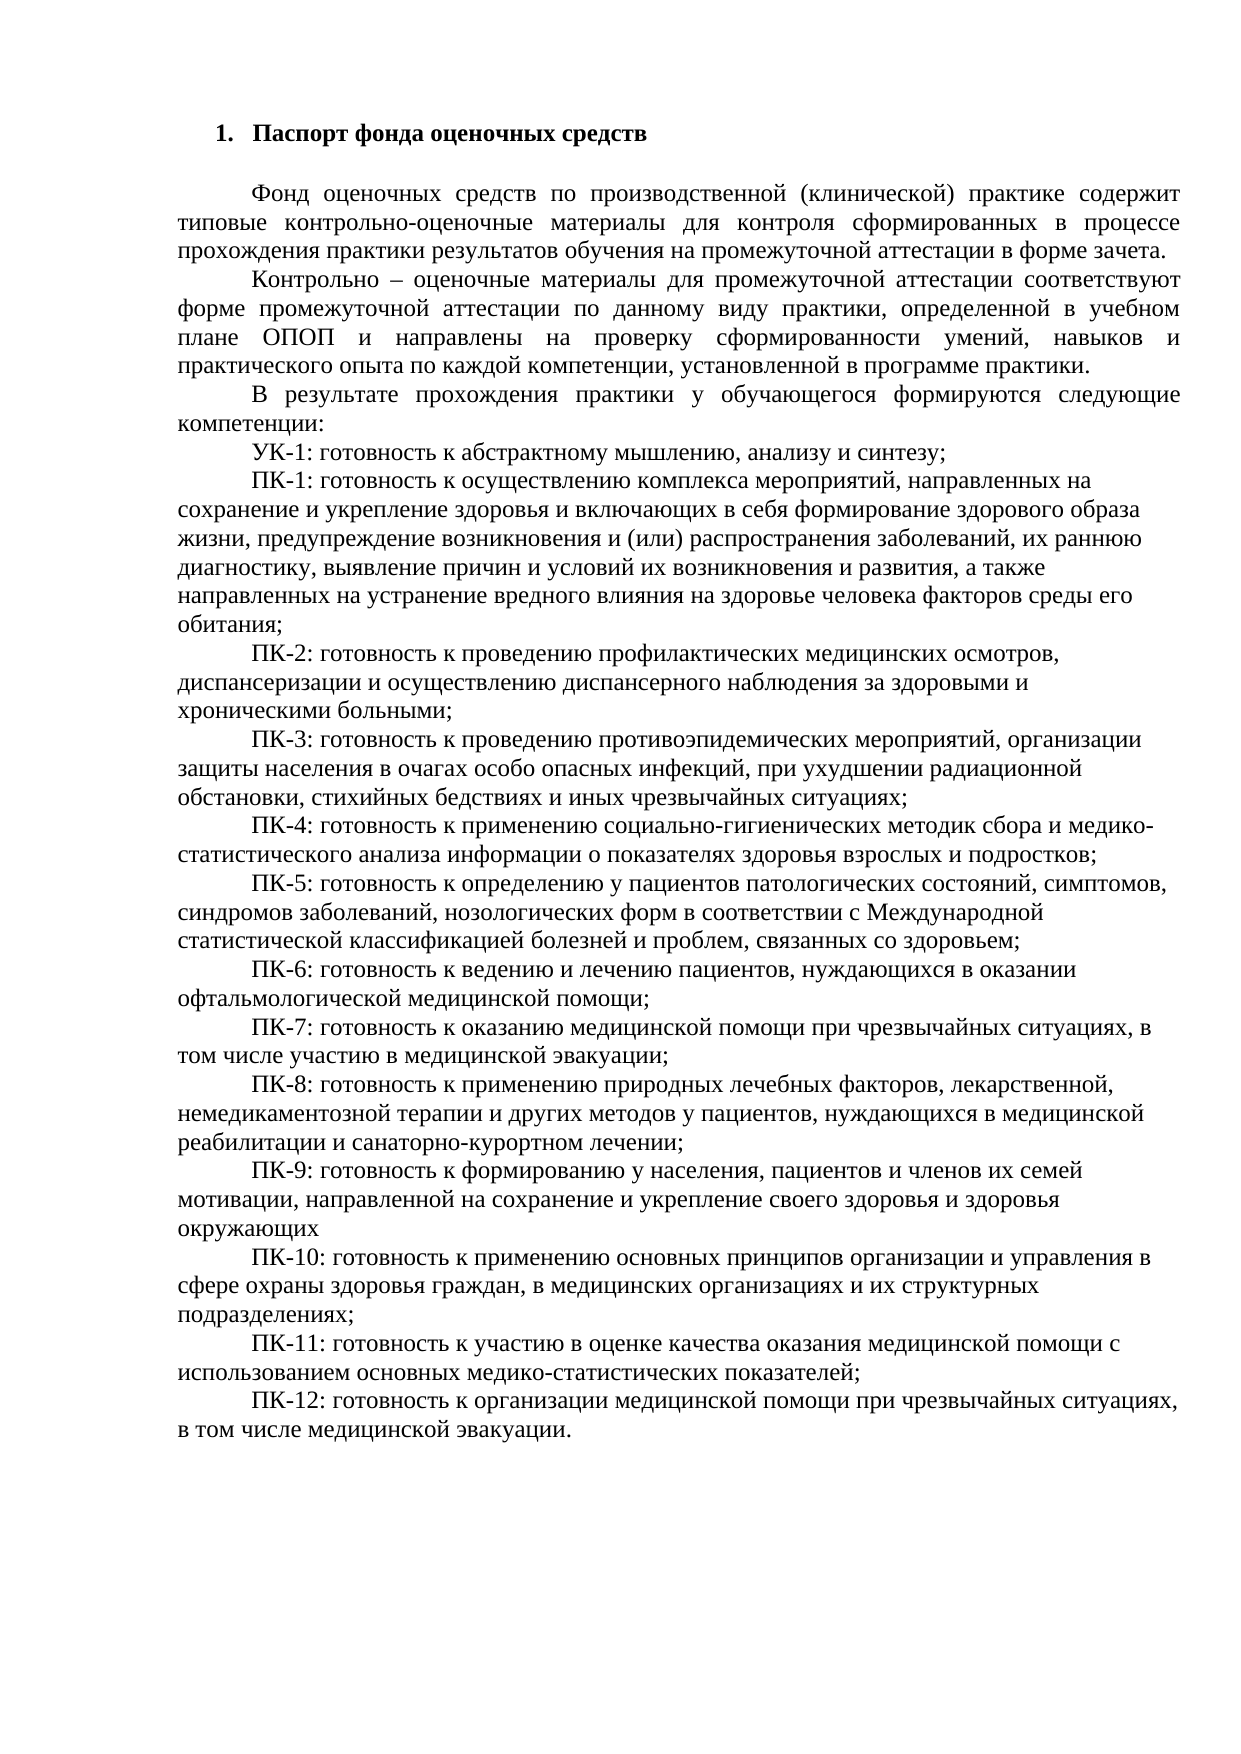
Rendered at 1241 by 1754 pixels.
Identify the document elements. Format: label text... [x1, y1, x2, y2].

text ПК-12: готовность к организации медицинской помощи при чрезвычайных ситуациях, в том числе медицинской эвакуации. [177, 1385, 1181, 1443]
text ПК-11: готовность к участию в оценке качества оказания медицинской помощи с использованием основных медико-статистических показателей; [177, 1328, 1181, 1385]
list В результате прохождения практики у обучающегося формируются следующие компетенции: [177, 379, 1181, 437]
text ПК-5: готовность к определению у пациентов патологических состояний, симптомов, синдромов заболеваний, нозологических форм в соответствии с Международной статистической классификацией болезней и проблем, связанных со здоровьем; [177, 868, 1181, 954]
text ПК-6: готовность к ведению и лечению пациентов, нуждающихся в оказании офтальмологической медицинской помощи; [177, 954, 1181, 1012]
text ПК-10: готовность к применению основных принципов организации и управления в сфере охраны здоровья граждан, в медицинских организациях и их структурных подразделениях; [177, 1242, 1181, 1328]
text ПК-7: готовность к оказанию медицинской помощи при чрезвычайных ситуациях, в том числе участию в медицинской эвакуации; [177, 1012, 1181, 1069]
text ПК-8: готовность к применению природных лечебных факторов, лекарственной, немедикаментозной терапии и других методов у пациентов, нуждающихся в медицинской реабилитации и санаторно-курортном лечении; [177, 1069, 1181, 1155]
text ПК-4: готовность к применению социально-гигиенических методик сбора и медико-статистического анализа информации о показателях здоровья взрослых и подростков; [177, 810, 1181, 868]
text ПК-3: готовность к проведению противоэпидемических мероприятий, организации защиты населения в очагах особо опасных инфекций, при ухудшении радиационной обстановки, стихийных бедствиях и иных чрезвычайных ситуациях; [177, 724, 1181, 810]
list Фонд оценочных средств по производственной (клинической) практике содержит типовые контрольно-оценочные материалы для контроля сформированных в процессе прохождения практики результатов обучения на промежуточной аттестации в форме зачета. [177, 178, 1181, 264]
list Контрольно – оценочные материалы для промежуточной аттестации соответствуют форме промежуточной аттестации по данному виду практики, определенной в учебном плане ОПОП и направлены на проверку сформированности умений, навыков и практического опыта по каждой компетенции, установленной в программе практики. [177, 264, 1181, 379]
text ПК-1: готовность к осуществлению комплекса мероприятий, направленных на сохранение и укрепление здоровья и включающих в себя формирование здорового образа жизни, предупреждение возникновения и (или) распространения заболеваний, их раннюю диагностику, выявление причин и условий их возникновения и развития, а также направленных на устранение вредного влияния на здоровье человека факторов среды его обитания; [177, 465, 1181, 638]
list Паспорт фонда оценочных средств [215, 118, 1181, 147]
text ПК-9: готовность к формированию у населения, пациентов и членов их семей мотивации, направленной на сохранение и укрепление своего здоровья и здоровья окружающих [177, 1155, 1181, 1242]
text ПК-2: готовность к проведению профилактических медицинских осмотров, диспансеризации и осуществлению диспансерного наблюдения за здоровыми и хроническими больными; [177, 638, 1181, 724]
text УК-1: готовность к абстрактному мышлению, анализу и синтезу; [177, 437, 1181, 465]
